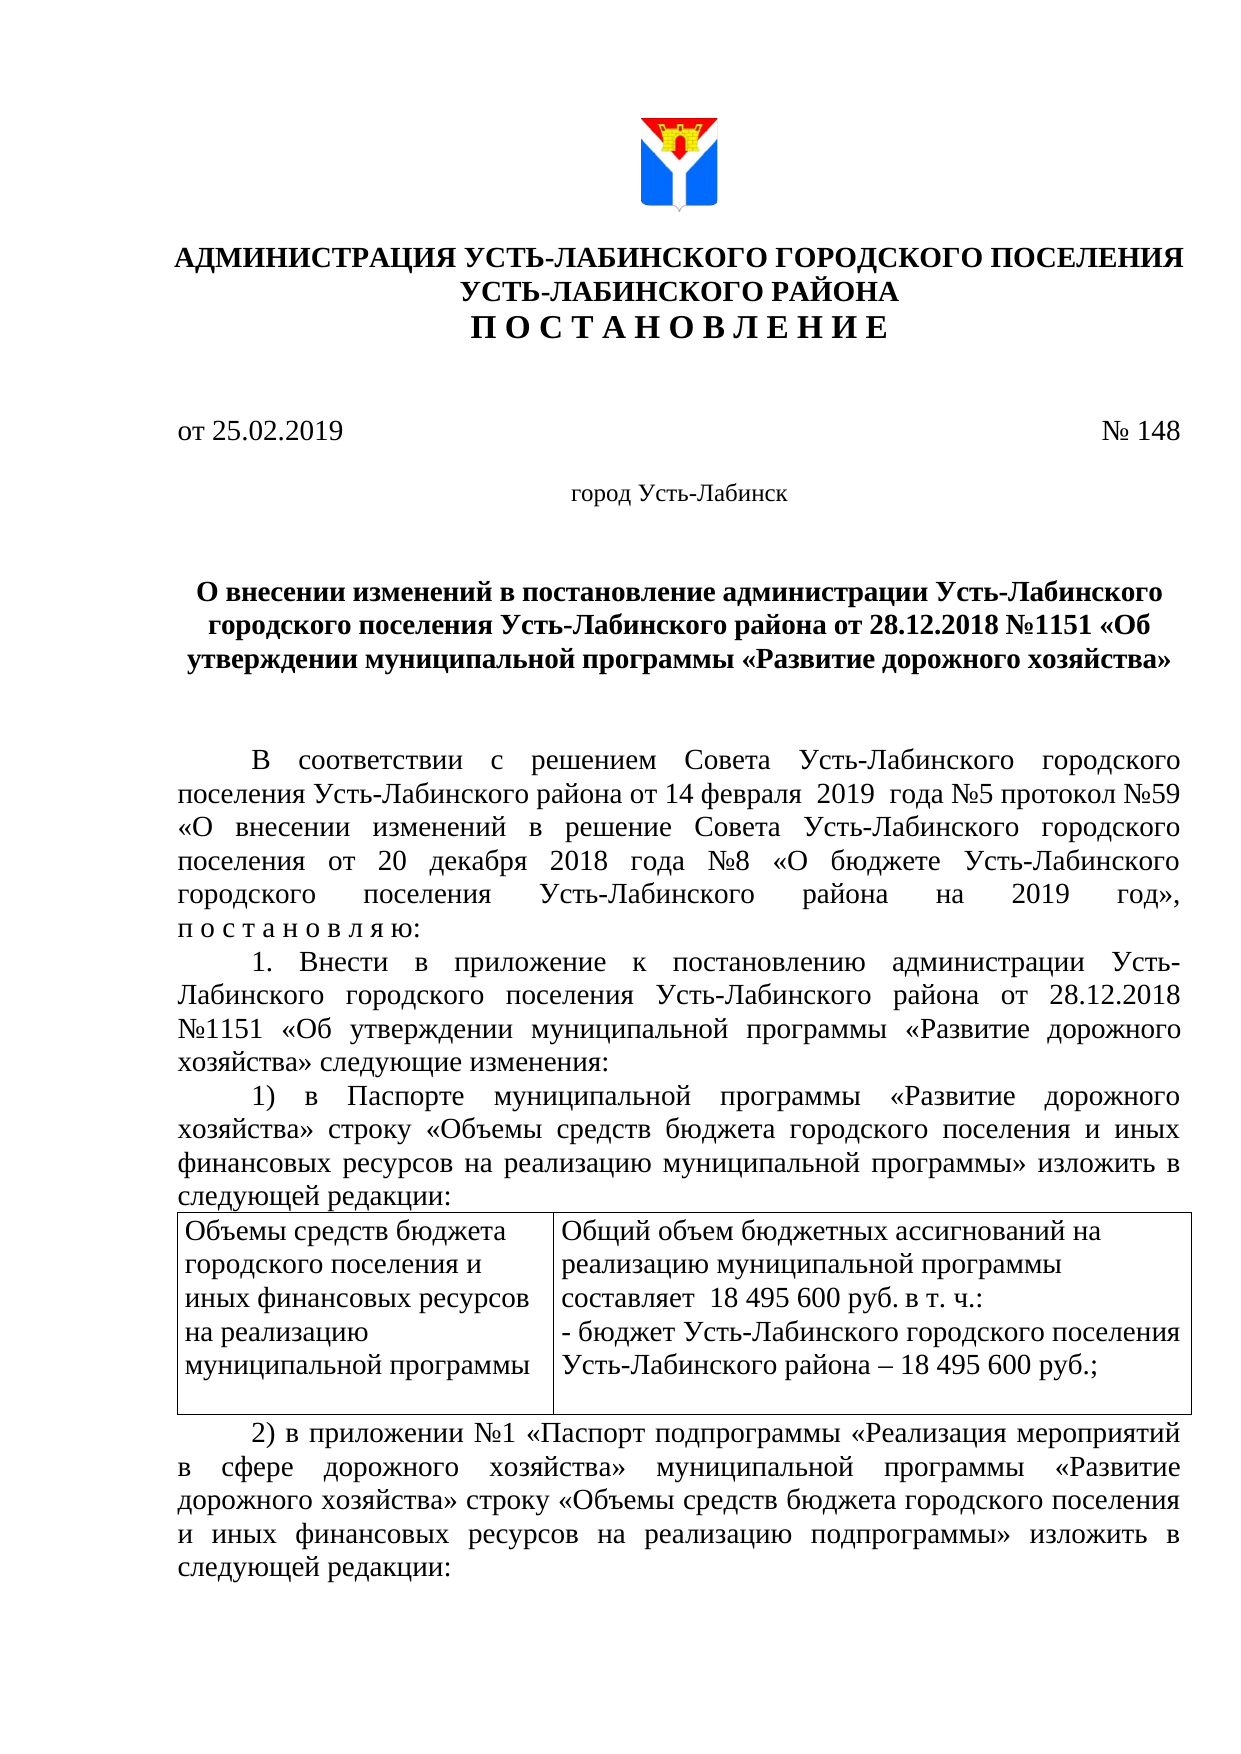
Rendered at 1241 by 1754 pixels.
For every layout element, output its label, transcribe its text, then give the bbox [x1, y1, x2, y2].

text В соответствии с решением Совета Усть-Лабинского городского поселения Усть-Лабинского района от 14 февраля 2019 года №5 протокол №59 «О внесении изменений в решение Совета Усть-Лабинского городского поселения от 20 декабря 2018 года №8 «О бюджете Усть-Лабинского городского поселения Усть-Лабинского района на 2019 год», п о с т а н о в л я ю: [177, 742, 1181, 944]
text П О С Т А Н О В Л Е Н И Е [177, 308, 1181, 346]
text УСТЬ-ЛАБИНСКОГО РАЙОНА [165, 274, 1193, 308]
text город Усть-Лабинск [177, 478, 1181, 507]
text 2) в приложении №1 «Паспорт подпрограммы «Реализация мероприятий в сфере дорожного хозяйства» муниципальной программы «Развитие дорожного хозяйства» строку «Объемы средств бюджета городского поселения и иных финансовых ресурсов на реализацию подпрограммы» изложить в следующей редакции: [177, 1415, 1181, 1583]
text 1) в Паспорте муниципальной программы «Развитие дорожного хозяйства» строку «Объемы средств бюджета городского поселения и иных финансовых ресурсов на реализацию муниципальной программы» изложить в следующей редакции: [177, 1078, 1181, 1212]
text 1. Внести в приложение к постановлению администрации Усть-Лабинского городского поселения Усть-Лабинского района от 28.12.2018 №1151 «Об утверждении муниципальной программы «Развитие дорожного хозяйства» следующие изменения: [177, 944, 1181, 1078]
text О внесении изменений в постановление администрации Усть-Лабинского городского поселения Усть-Лабинского района от 28.12.2018 №1151 «Об утверждении муниципальной программы «Развитие дорожного хозяйства» [177, 574, 1181, 674]
picture [641, 118, 718, 212]
text АДМИНИСТРАЦИЯ УСТЬ-ЛАБИНСКОГО ГОРОДСКОГО ПОСЕЛЕНИЯ [165, 241, 1193, 274]
table_header Объемы средств бюджета городского поселения и иных финансовых ресурсов на реализацию муниципальной программы [178, 1213, 553, 1414]
table_header Общий объем бюджетных ассигнований на реализацию муниципальной программы составляет 18 495 600 руб. в т. ч.: - бюджет Усть-Лабинского городского поселения Усть-Лабинского района – 18 495 600 руб.; [554, 1213, 1191, 1414]
text от 25.02.2019 № 148 [177, 413, 1181, 447]
